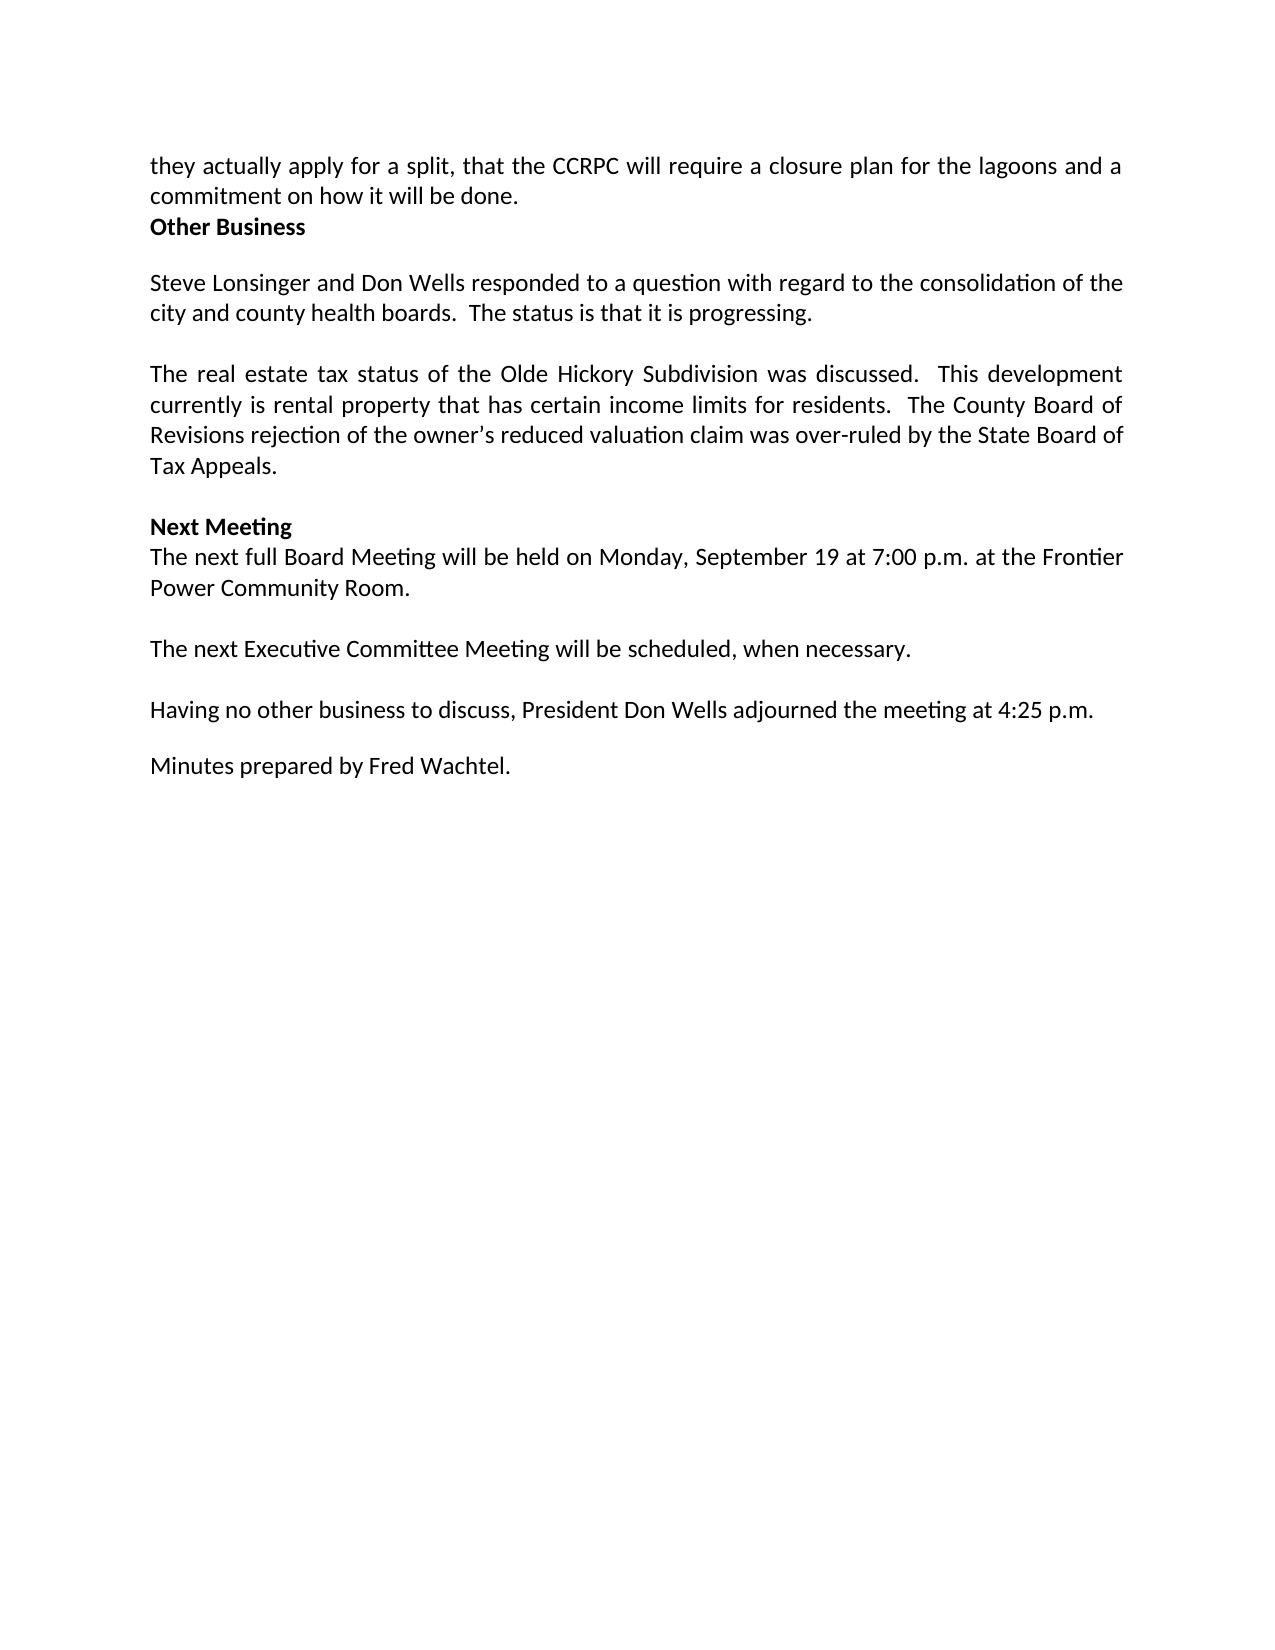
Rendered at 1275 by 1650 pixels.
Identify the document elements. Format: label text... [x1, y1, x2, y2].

text The next Executive Committee Meeting will be scheduled, when necessary. [150, 633, 1125, 664]
text Other Business [150, 211, 1125, 242]
text Having no other business to discuss, President Don Wells adjourned the meeting at 4:25 p.m. [150, 694, 1125, 725]
text Minutes prepared by Fred Wachtel. [150, 750, 1125, 781]
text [150, 150, 1125, 211]
text Next Meeting [150, 511, 1125, 542]
text Steve Lonsinger and Don Wells responded to a question with regard to the consolidation of the city and county health boards. The status is that it is progressing. [150, 267, 1125, 328]
text The real estate tax status of the Olde Hickory Subdivision was discussed. This development currently is rental property that has certain income limits for residents. The County Board of Revisions rejection of the owner’s reduced valuation claim was over-ruled by the State Board of Tax Appeals. [150, 358, 1125, 481]
text The next full Board Meeting will be held on Monday, September 19 at 7:00 p.m. at the Frontier Power Community Room. [150, 542, 1125, 603]
